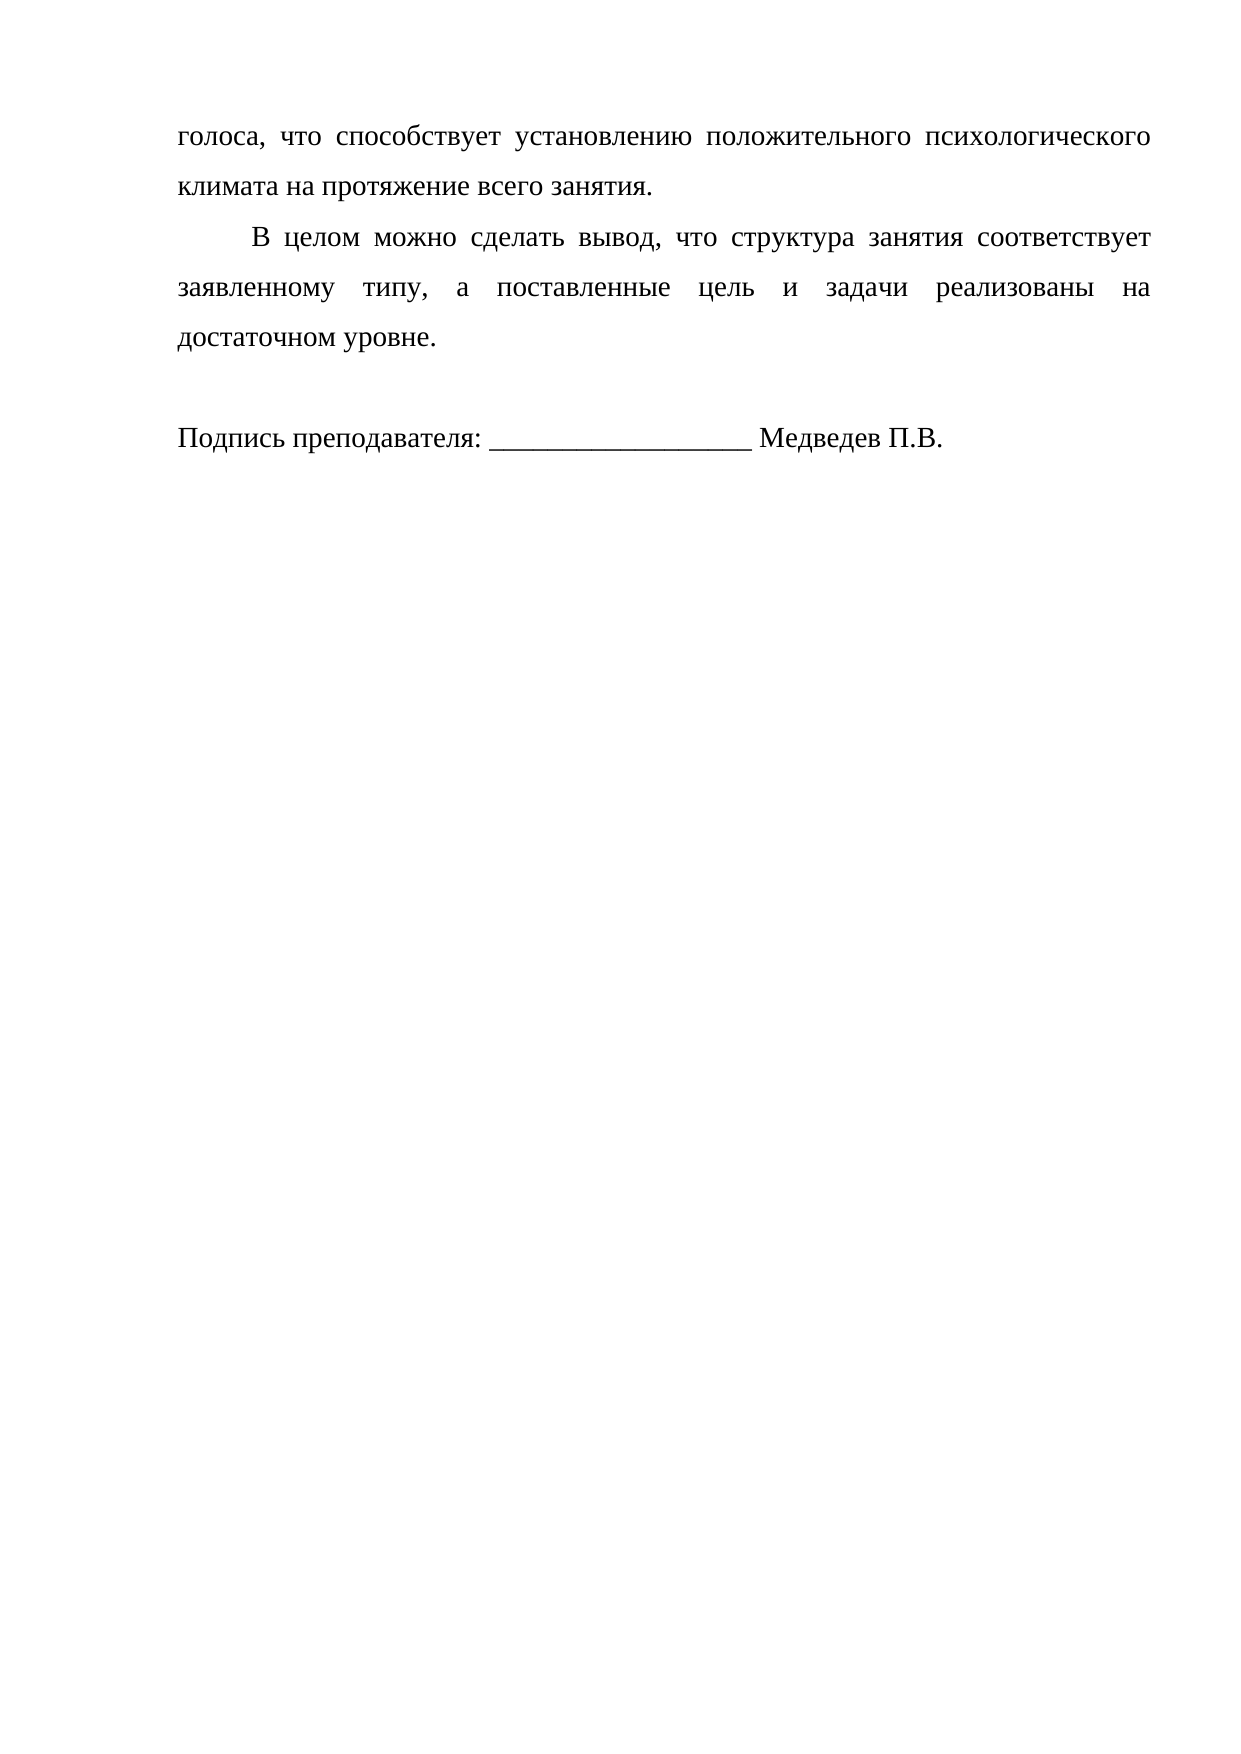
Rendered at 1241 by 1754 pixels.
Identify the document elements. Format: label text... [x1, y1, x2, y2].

text В целом можно сделать вывод, что структура занятия соответствует заявленному типу, а поставленные цель и задачи реализованы на достаточном уровне. [177, 219, 1152, 353]
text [177, 118, 1152, 202]
text Подпись преподавателя: __________________ Медведев П.В. [177, 420, 1152, 453]
